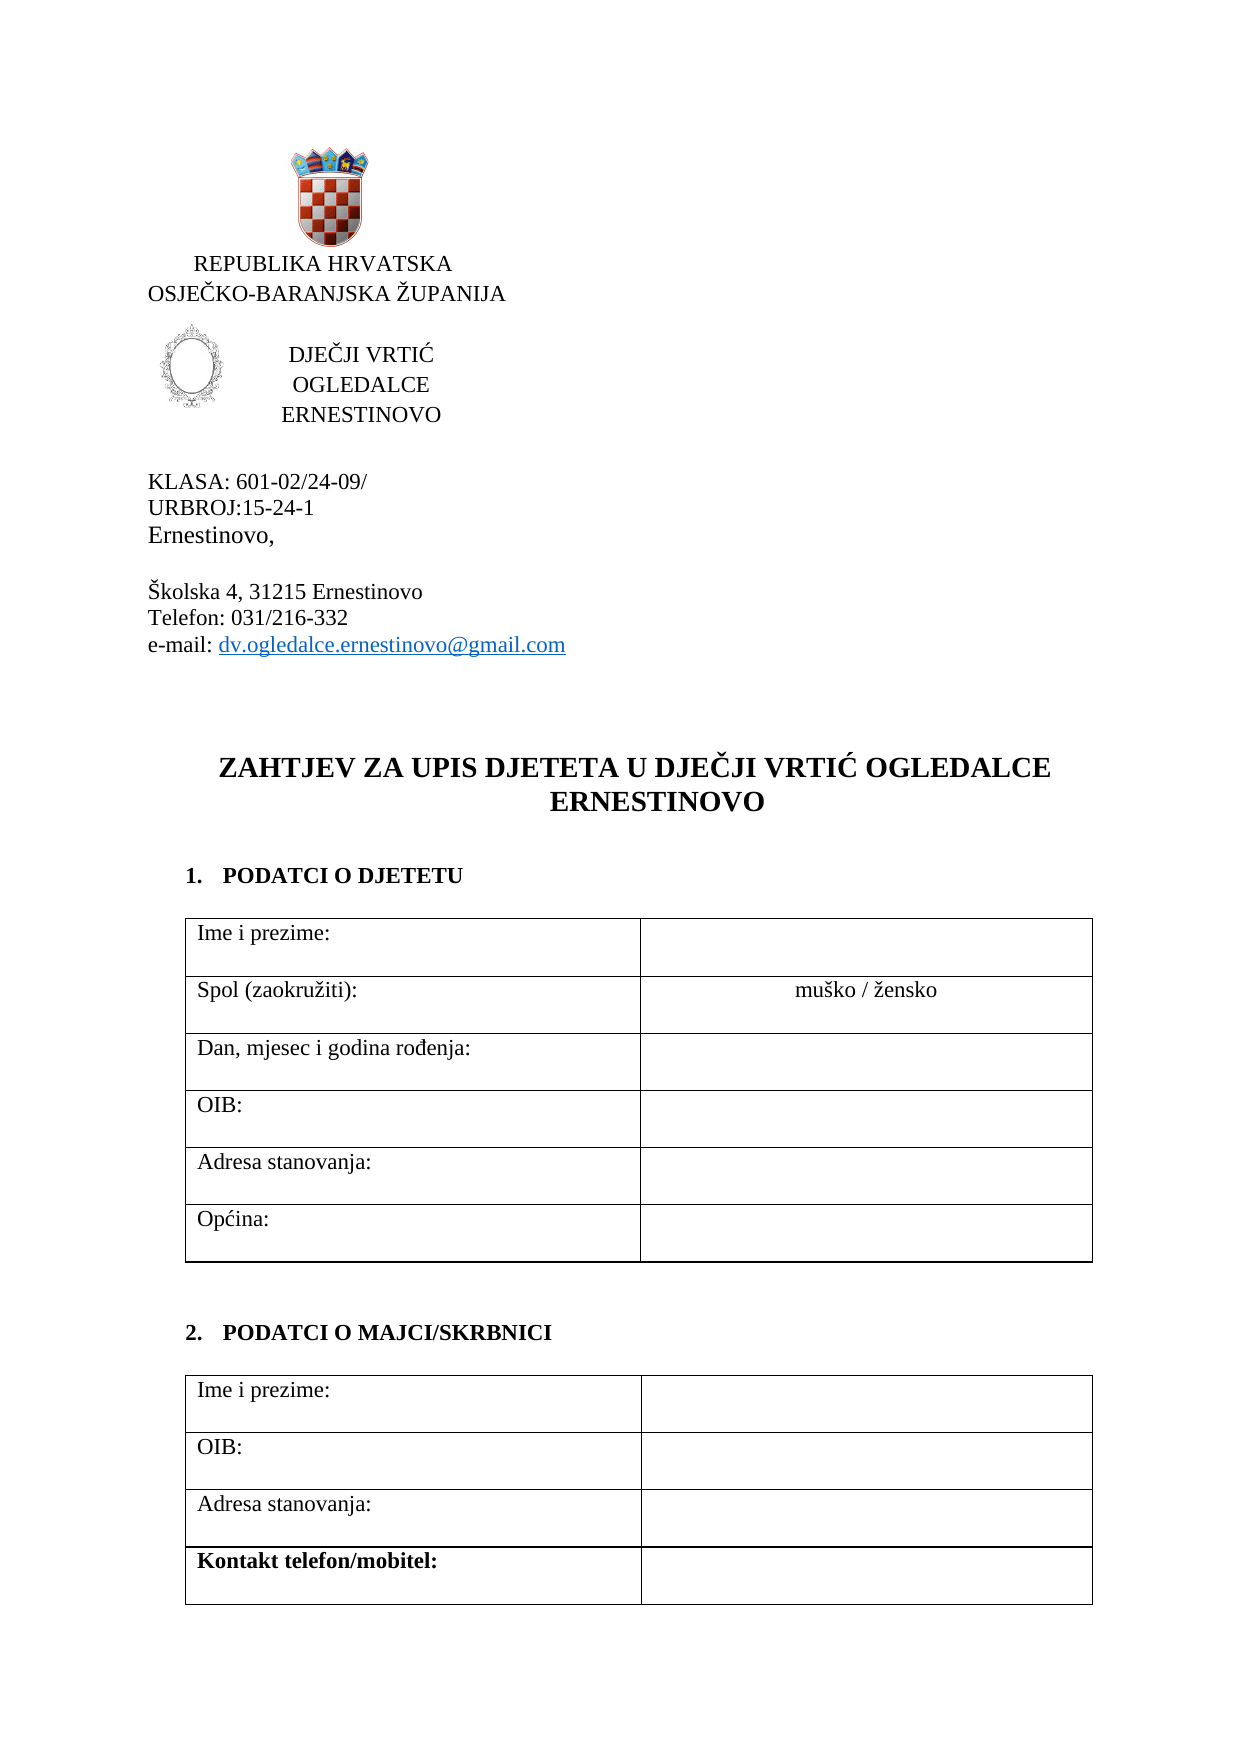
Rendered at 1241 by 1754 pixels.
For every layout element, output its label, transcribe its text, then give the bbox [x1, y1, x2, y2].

table_header [641, 919, 1092, 976]
table_cell Kontakt telefon/mobitel: [186, 1548, 641, 1603]
table_cell Spol (zaokružiti): [186, 977, 640, 1033]
table_cell [642, 1490, 1092, 1546]
table_cell [641, 1034, 1092, 1090]
table_cell Adresa stanovanja: [186, 1490, 641, 1546]
table_cell Općina: [186, 1205, 640, 1261]
table_cell OIB: [186, 1091, 640, 1147]
text Školska 4, 31215 Ernestinovo Telefon: 031/216-332 e-mail: dv.ogledalce.ernestinovo@gmail.com [148, 578, 1093, 657]
table_cell [642, 1548, 1092, 1603]
table_cell OIB: [186, 1433, 641, 1489]
table_cell [642, 1433, 1092, 1489]
table_cell [641, 1148, 1092, 1204]
text ZAHTJEV ZA UPIS DJETETA U DJEČJI VRTIĆ OGLEDALCE ERNESTINOVO [185, 750, 1093, 846]
table_cell [641, 1205, 1092, 1261]
list PODATCI O DJETETU [185, 862, 1093, 888]
picture [159, 323, 224, 408]
table_cell [641, 1091, 1092, 1147]
text Ernestinovo, [148, 521, 1093, 549]
text REPUBLIKA HRVATSKA [148, 250, 1093, 277]
table_cell Adresa stanovanja: [186, 1148, 640, 1204]
table_cell Dan, mjesec i godina rođenja: [186, 1034, 640, 1090]
table_header Ime i prezime: [186, 919, 640, 976]
text OSJEČKO-BARANJSKA ŽUPANIJA [148, 280, 1093, 307]
table_header [148, 311, 236, 442]
table_header DJEČJI VRTIĆ OGLEDALCE ERNESTINOVO [236, 311, 487, 442]
table_header Ime i prezime: [186, 1376, 641, 1432]
text URBROJ:15-24-1 [148, 494, 1093, 521]
table_cell muško / žensko [641, 977, 1092, 1033]
list PODATCI O MAJCI/SKRBNICI [185, 1319, 1093, 1345]
table_header [642, 1376, 1092, 1432]
picture [290, 147, 369, 247]
text KLASA: 601-02/24-09/ [148, 442, 1093, 494]
